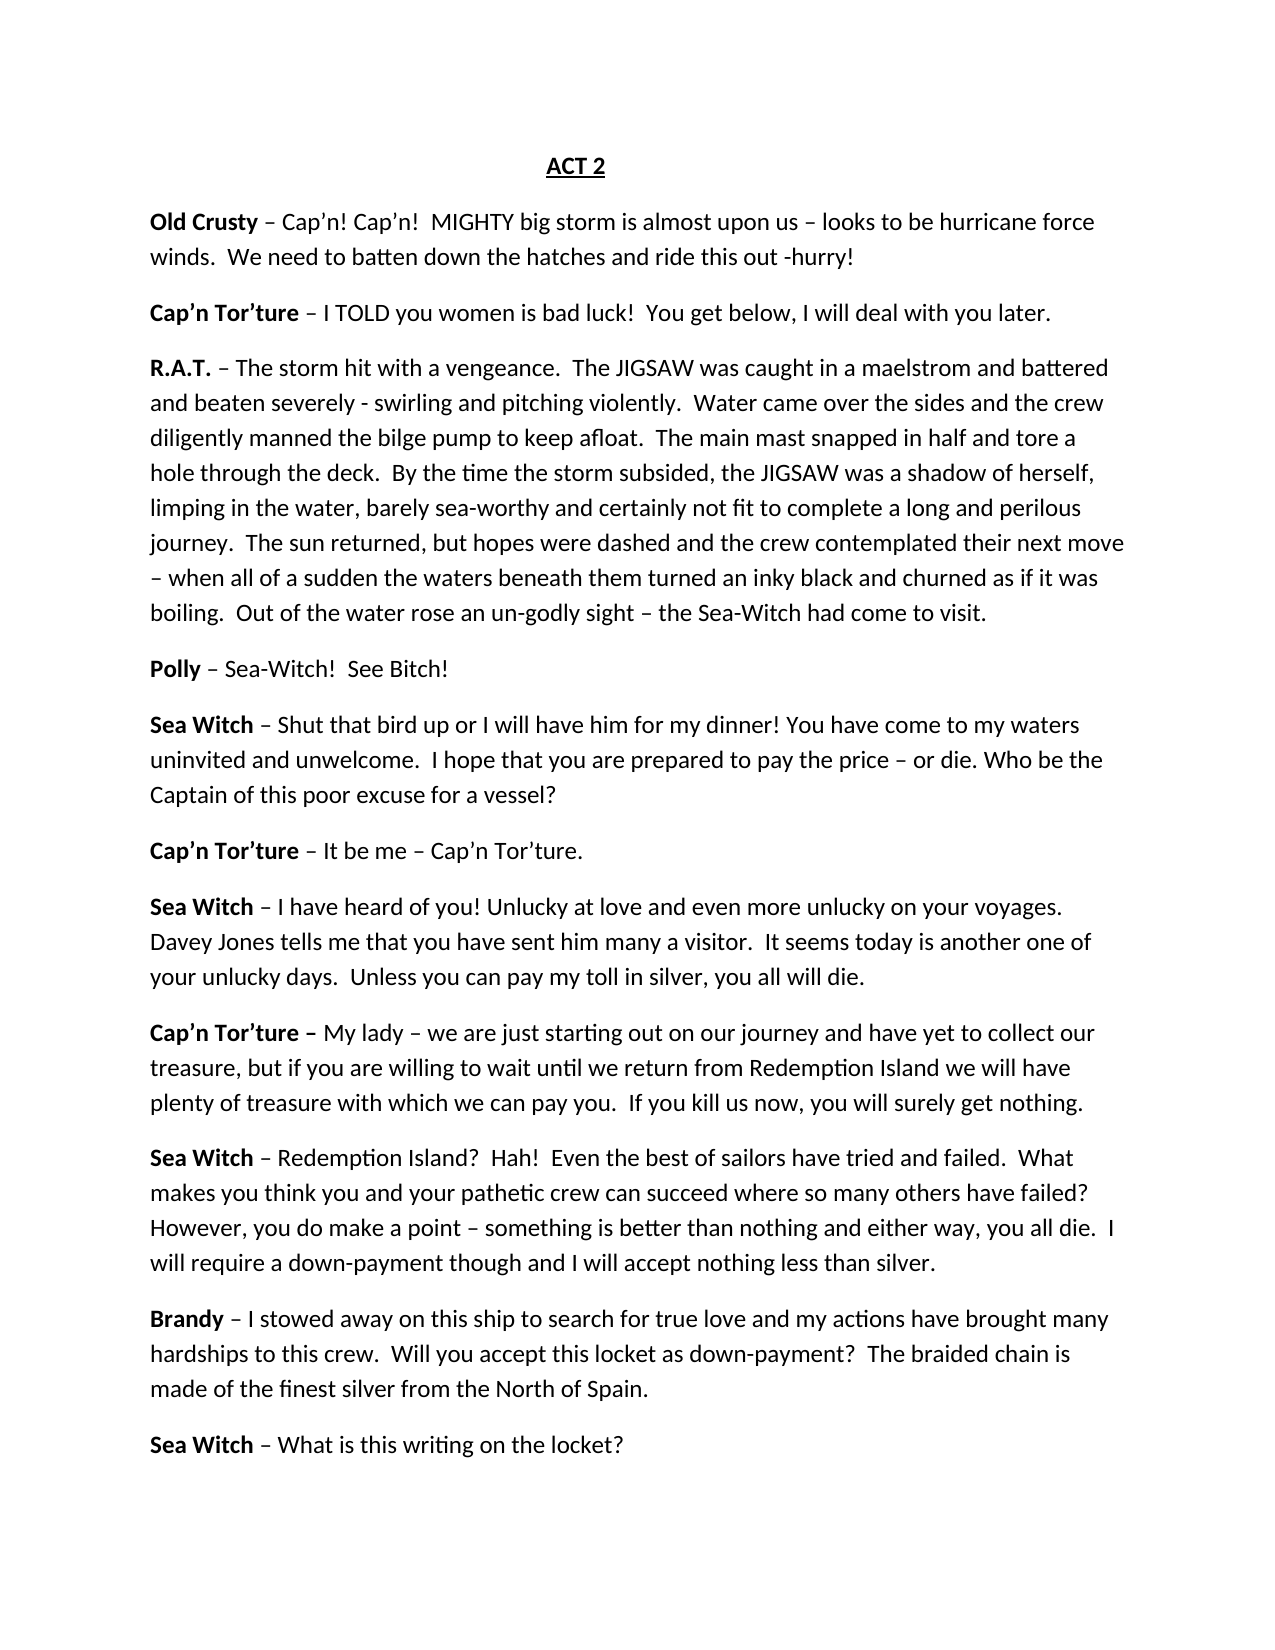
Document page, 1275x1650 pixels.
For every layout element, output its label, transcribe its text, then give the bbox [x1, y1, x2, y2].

text Sea Witch – Redemption Island? Hah! Even the best of sailors have tried and failed. What makes you think you and your pathetic crew can succeed where so many others have failed? However, you do make a point – something is better than nothing and either way, you all die. I will require a down-payment though and I will accept nothing less than silver. [150, 1142, 1125, 1278]
text Brandy – I stowed away on this ship to search for true love and my actions have brought many hardships to this crew. Will you accept this locket as down-payment? The braided chain is made of the finest silver from the North of Spain. [150, 1303, 1125, 1404]
text Sea Witch – What is this writing on the locket? [150, 1429, 1125, 1460]
text R.A.T. – The storm hit with a vengeance. The JIGSAW was caught in a maelstrom and battered and beaten severely - swirling and pitching violently. Water came over the sides and the crew diligently manned the bilge pump to keep afloat. The main mast snapped in half and tore a hole through the deck. By the time the storm subsided, the JIGSAW was a shadow of herself, limping in the water, barely sea-worthy and certainly not fit to complete a long and perilous journey. The sun returned, but hopes were dashed and the crew contemplated their next move – when all of a sudden the waters beneath them turned an inky black and churned as if it was boiling. Out of the water rose an un-godly sight – the Sea-Witch had come to visit. [150, 352, 1125, 628]
text Sea Witch – Shut that bird up or I will have him for my dinner! You have come to my waters uninvited and unwelcome. I hope that you are prepared to pay the price – or die. Who be the Captain of this poor excuse for a vessel? [150, 709, 1125, 810]
text Cap’n Tor’ture – My lady – we are just starting out on our journey and have yet to collect our treasure, but if you are willing to wait until we return from Redemption Island we will have plenty of treasure with which we can pay you. If you kill us now, you will surely get nothing. [150, 1017, 1125, 1117]
text Cap’n Tor’ture – It be me – Cap’n Tor’ture. [150, 835, 1125, 866]
text Old Crusty – Cap’n! Cap’n! MIGHTY big storm is almost upon us – looks to be hurricane force winds. We need to batten down the hatches and ride this out -hurry! [150, 206, 1125, 271]
text Polly – Sea-Witch! See Bitch! [150, 653, 1125, 684]
text Sea Witch – I have heard of you! Unlucky at love and even more unlucky on your voyages. Davey Jones tells me that you have sent him many a visitor. It seems today is another one of your unlucky days. Unless you can pay my toll in silver, you all will die. [150, 891, 1125, 991]
text Cap’n Tor’ture – I TOLD you women is bad luck! You get below, I will deal with you later. [150, 297, 1125, 327]
text ACT 2 [150, 150, 1125, 181]
